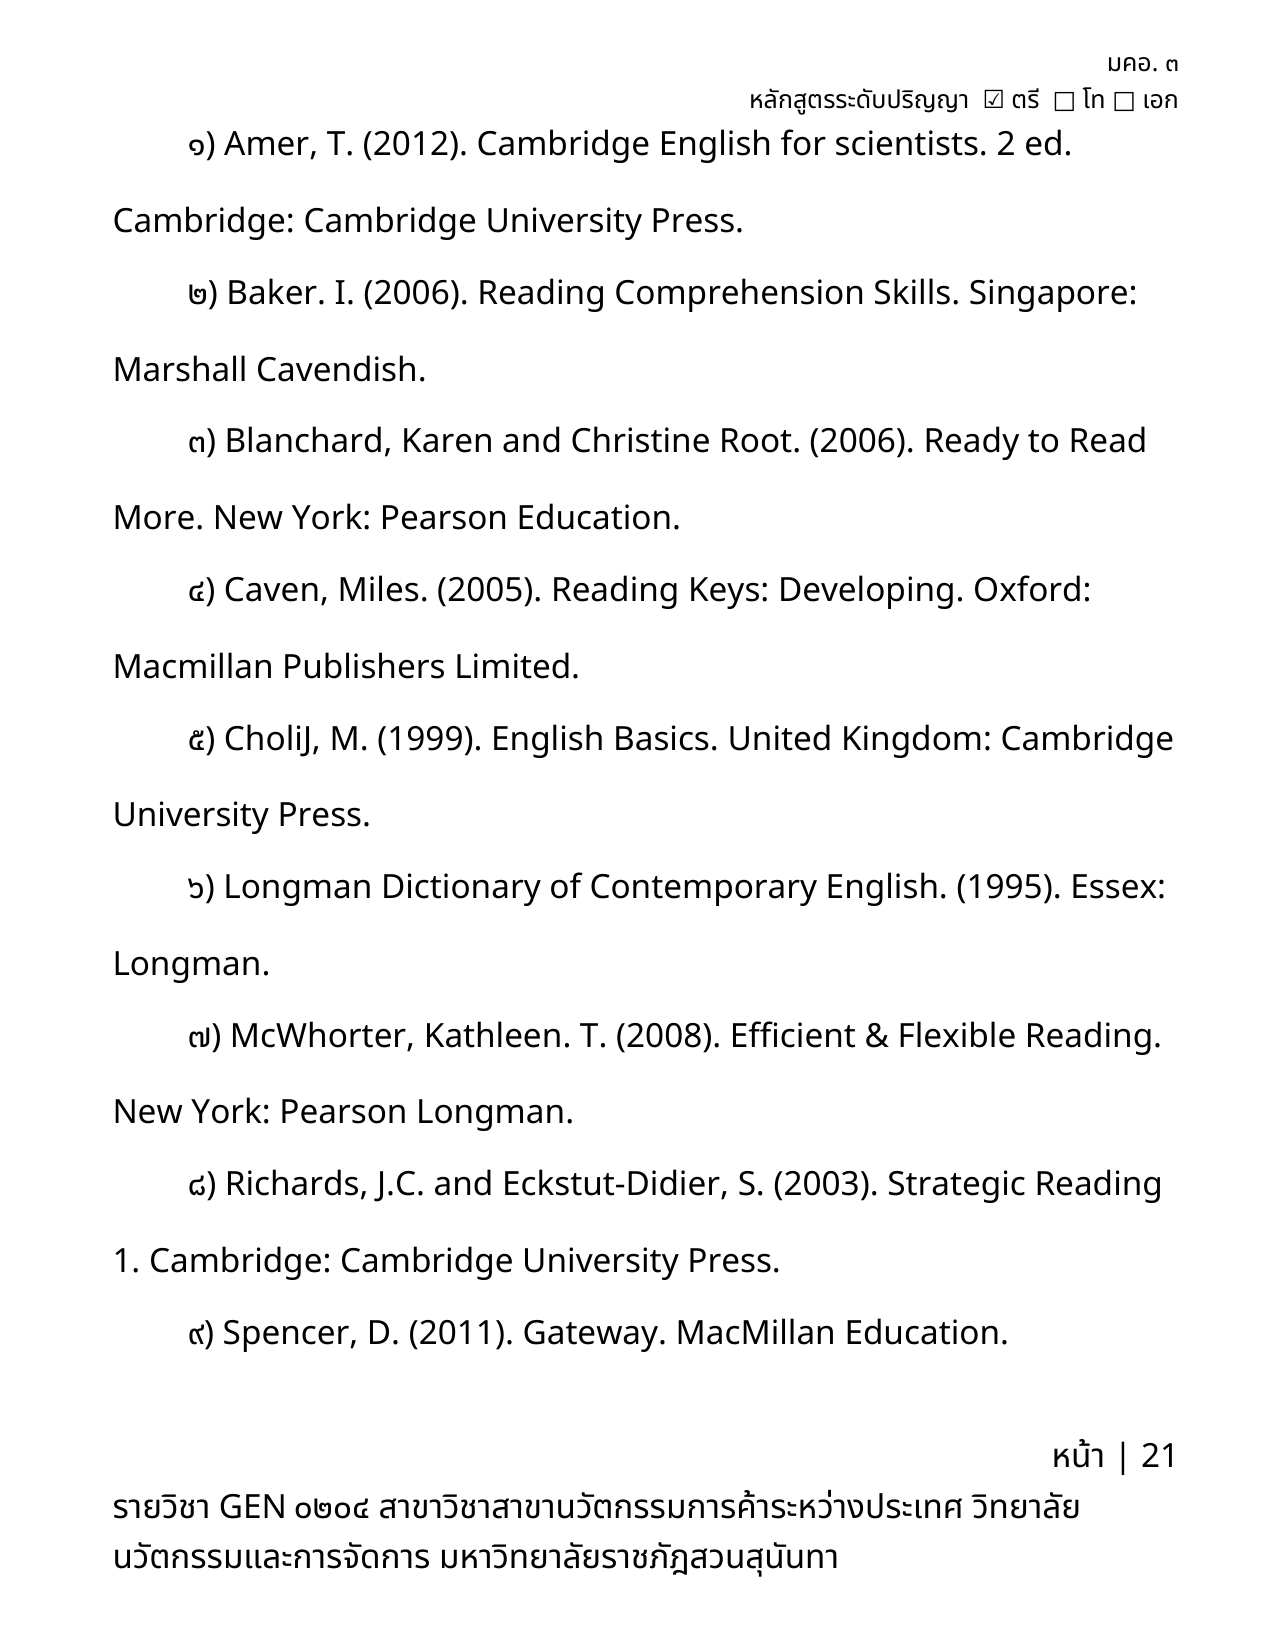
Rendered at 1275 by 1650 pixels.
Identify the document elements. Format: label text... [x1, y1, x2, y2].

text ๗) McWhorter, Kathleen. T. (2008). Efficient & Flexible Reading. New York: Pearson Longman. [112, 1011, 1179, 1134]
text ๕) CholiJ, M. (1999). English Basics. United Kingdom: Cambridge University Press. [112, 714, 1179, 837]
text ๔) Caven, Miles. (2005). Reading Keys: Developing. Oxford: Macmillan Publishers Limited. [112, 566, 1179, 688]
text ๓) Blanchard, Karen and Christine Root. (2006). Ready to Read More. New York: Pearson Education. [112, 417, 1179, 539]
text ๑) Amer, T. (2012). Cambridge English for scientists. 2 ed. Cambridge: Cambridge University Press. [112, 120, 1179, 242]
text ๒) Baker. I. (2006). Reading Comprehension Skills. Singapore: Marshall Cavendish. [112, 269, 1179, 391]
text ๙) Spencer, D. (2011). Gateway. MacMillan Education. [112, 1308, 1179, 1359]
text ๘) Richards, J.C. and Eckstut-Didier, S. (2003). Strategic Reading 1. Cambridge: Cambridge University Press. [112, 1160, 1179, 1282]
text ๖) Longman Dictionary of Contemporary English. (1995). Essex: Longman. [112, 863, 1179, 985]
